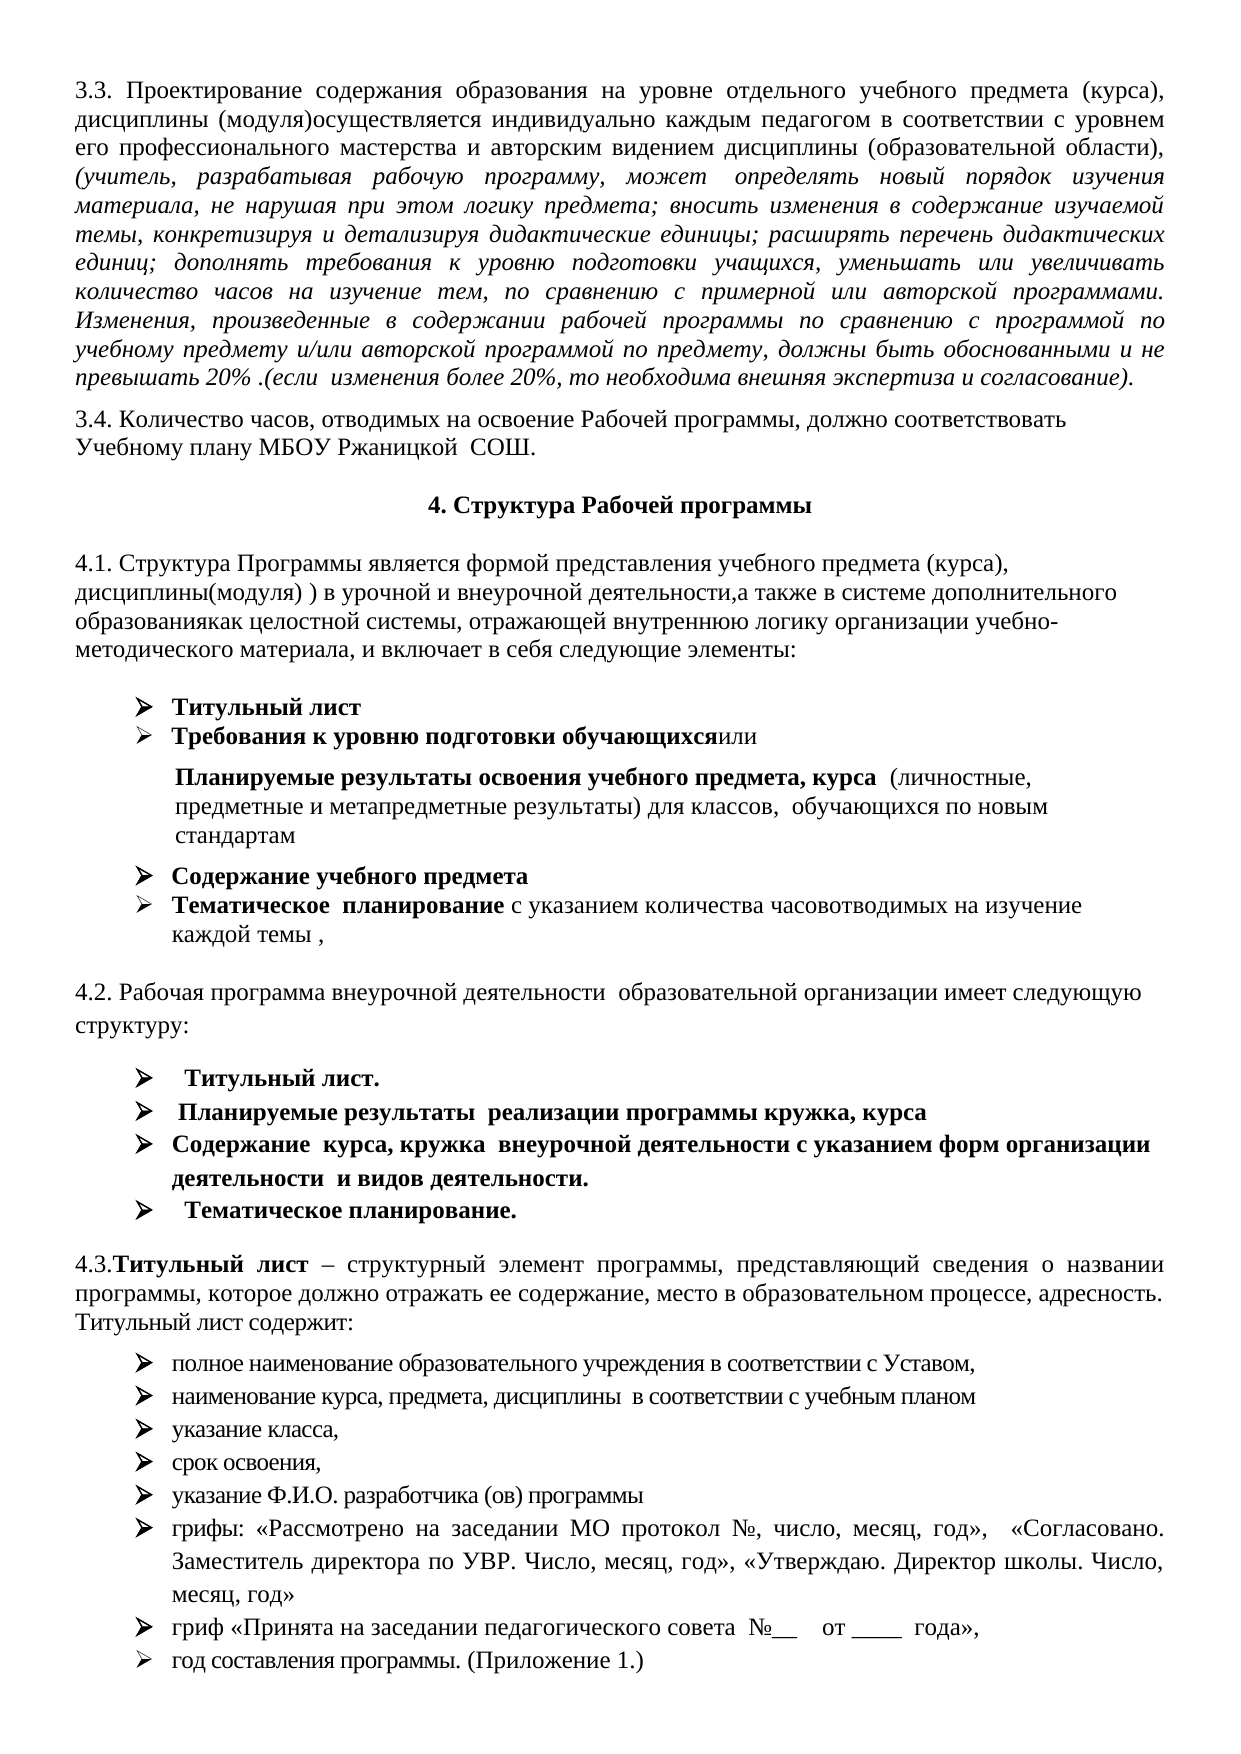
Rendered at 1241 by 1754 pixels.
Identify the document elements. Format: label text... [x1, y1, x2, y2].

list Тематическое планирование. [134, 1196, 1165, 1224]
text 3.3. Проектирование содержания образования на уровне отдельного учебного предмета (курса), дисциплины (модуля)осуществляется индивидуально каждым педагогом в соответствии с уровнем его профессионального мастерства и авторским видением дисциплины (образовательной области), (учитель, разрабатывая рабочую программу, может определять новый порядок изучения материала, не нарушая при этом логику предмета; вносить изменения в содержание изучаемой темы, конкретизируя и детализируя дидактические единицы; расширять перечень дидактических единиц; дополнять требования к уровню подготовки учащихся, уменьшать или увеличивать количество часов на изучение тем, по сравнению с примерной или авторской программами. Изменения, произведенные в содержании рабочей программы по сравнению с программой по учебному предмету и/или авторской программой по предмету, должны быть обоснованными и не превышать 20% .(если изменения более 20%, то необходима внешняя экспертиза и согласование). [75, 75, 1165, 391]
text Планируемые результаты освоения учебного предмета, курса (личностные, предметные и метапредметные результаты) для классов, обучающихся по новым стандартам [175, 762, 1165, 849]
list год составления программы. (Приложение 1.) [134, 1645, 1165, 1674]
list грифы: «Рассмотрено на заседании МО протокол №, число, месяц, год», «Согласовано. Заместитель директора по УВР. Число, месяц, год», «Утверждаю. Директор школы. Число, месяц, год» [134, 1513, 1165, 1608]
list Планируемые результаты реализации программы кружка, курса [134, 1097, 1165, 1125]
list Титульный лист [134, 692, 1165, 721]
text 4.1. Структура Программы является формой представления учебного предмета (курса), дисциплины(модуля) ) в урочной и внеурочной деятельности,а также в системе дополнительного образованиякак целостной системы, отражающей внутреннюю логику организации учебно-методического материала, и включает в себя следующие элементы: [75, 548, 1165, 663]
list Тематическое планирование с указанием количества часовотводимых на изучение каждой темы , [134, 890, 1165, 947]
list полное наименование образовательного учреждения в соответствии с Уставом, [134, 1348, 1165, 1377]
list срок освоения, [134, 1447, 1165, 1476]
text Титульный лист содержит: [75, 1307, 1165, 1336]
list указание класса, [134, 1414, 1165, 1443]
text 4. Структура Рабочей программы [75, 490, 1165, 519]
text 4.3.Титульный лист – структурный элемент программы, представляющий сведения о названии программы, которое должно отражать ее содержание, место в образовательном процессе, адресность. [75, 1249, 1165, 1307]
list гриф «Принята на заседании педагогического совета №__ от ____ года», [134, 1612, 1165, 1641]
list наименование курса, предмета, дисциплины в соответствии с учебным планом [134, 1381, 1165, 1410]
text 3.4. Количество часов, отводимых на освоение Рабочей программы, должно соответствовать Учебному плану МБОУ Ржаницкой СОШ. [75, 404, 1165, 461]
list Содержание учебного предмета [134, 861, 1165, 890]
list Требования к уровню подготовки обучающихсяили [134, 721, 1165, 750]
list указание Ф.И.О. разработчика (ов) программы [134, 1480, 1165, 1509]
list Содержание курса, кружка внеурочной деятельности с указанием форм организации деятельности и видов деятельности. [134, 1129, 1165, 1191]
list Титульный лист. [134, 1063, 1165, 1092]
text 4.2. Рабочая программа внеурочной деятельности образовательной организации имеет следующую структуру: [75, 977, 1165, 1038]
